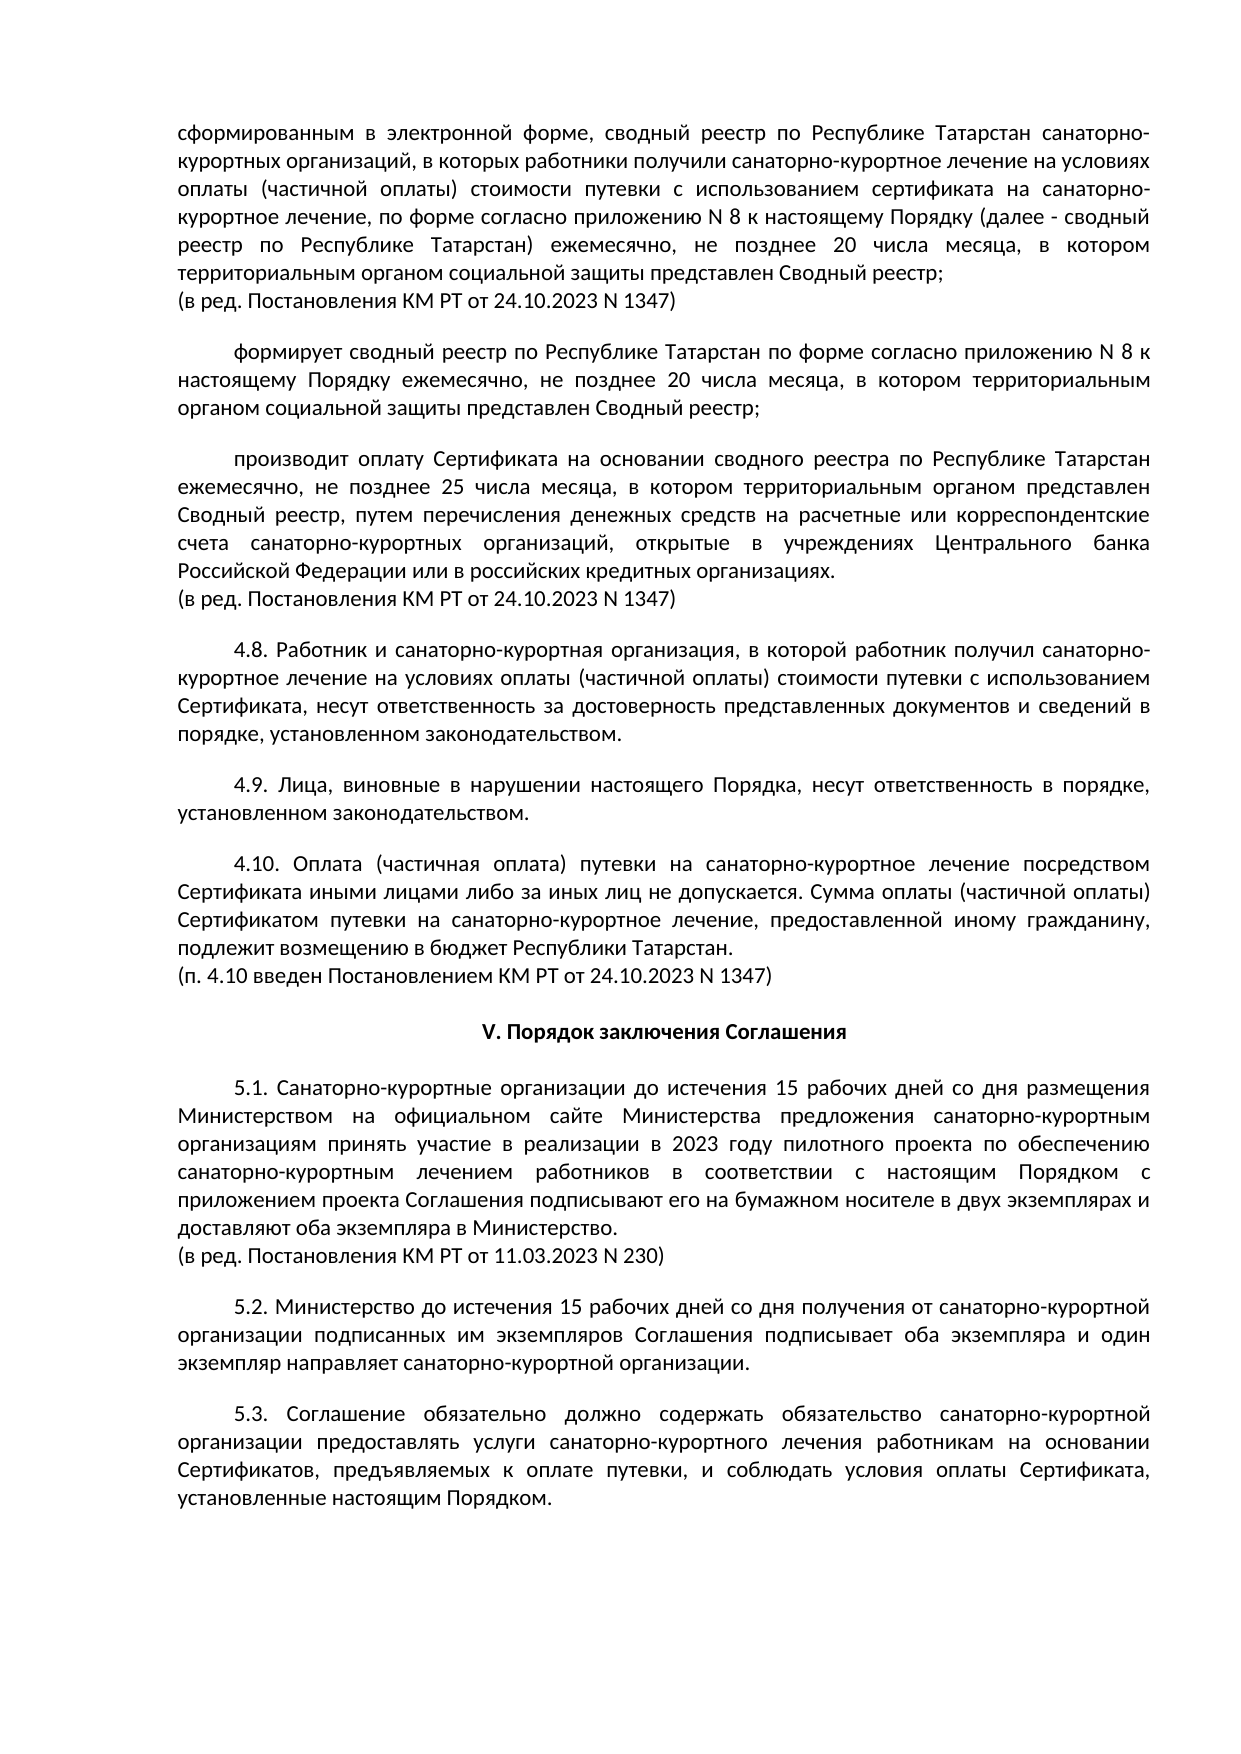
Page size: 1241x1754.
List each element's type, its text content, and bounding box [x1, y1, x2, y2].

text формирует сводный реестр по Республике Татарстан по форме согласно приложению N 8 к настоящему Порядку ежемесячно, не позднее 20 числа месяца, в котором территориальным органом социальной защиты представлен Сводный реестр; [177, 337, 1152, 421]
text (п. 4.10 введен Постановлением КМ РТ от 24.10.2023 N 1347) [177, 961, 1152, 989]
text производит оплату Сертификата на основании сводного реестра по Республике Татарстан ежемесячно, не позднее 25 числа месяца, в котором территориальным органом представлен Сводный реестр, путем перечисления денежных средств на расчетные или корреспондентские счета санаторно-курортных организаций, открытые в учреждениях Центрального банка Российской Федерации или в российских кредитных организациях. [177, 444, 1152, 584]
title V. Порядок заключения Соглашения [177, 1017, 1152, 1045]
text 5.2. Министерство до истечения 15 рабочих дней со дня получения от санаторно-курортной организации подписанных им экземпляров Соглашения подписывает оба экземпляра и один экземпляр направляет санаторно-курортной организации. [177, 1292, 1152, 1376]
text (в ред. Постановления КМ РТ от 24.10.2023 N 1347) [177, 584, 1152, 612]
text (в ред. Постановления КМ РТ от 24.10.2023 N 1347) [177, 286, 1152, 314]
text 4.10. Оплата (частичная оплата) путевки на санаторно-курортное лечение посредством Сертификата иными лицами либо за иных лиц не допускается. Сумма оплаты (частичной оплаты) Сертификатом путевки на санаторно-курортное лечение, предоставленной иному гражданину, подлежит возмещению в бюджет Республики Татарстан. [177, 849, 1152, 961]
text 5.1. Санаторно-курортные организации до истечения 15 рабочих дней со дня размещения Министерством на официальном сайте Министерства предложения санаторно-курортным организациям принять участие в реализации в 2023 году пилотного проекта по обеспечению санаторно-курортным лечением работников в соответствии с настоящим Порядком с приложением проекта Соглашения подписывают его на бумажном носителе в двух экземплярах и доставляют оба экземпляра в Министерство. [177, 1073, 1152, 1241]
text (в ред. Постановления КМ РТ от 11.03.2023 N 230) [177, 1241, 1152, 1269]
text 4.9. Лица, виновные в нарушении настоящего Порядка, несут ответственность в порядке, установленном законодательством. [177, 770, 1152, 826]
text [177, 118, 1152, 286]
text 5.3. Соглашение обязательно должно содержать обязательство санаторно-курортной организации предоставлять услуги санаторно-курортного лечения работникам на основании Сертификатов, предъявляемых к оплате путевки, и соблюдать условия оплаты Сертификата, установленные настоящим Порядком. [177, 1399, 1152, 1511]
text 4.8. Работник и санаторно-курортная организация, в которой работник получил санаторно-курортное лечение на условиях оплаты (частичной оплаты) стоимости путевки с использованием Сертификата, несут ответственность за достоверность представленных документов и сведений в порядке, установленном законодательством. [177, 635, 1152, 747]
